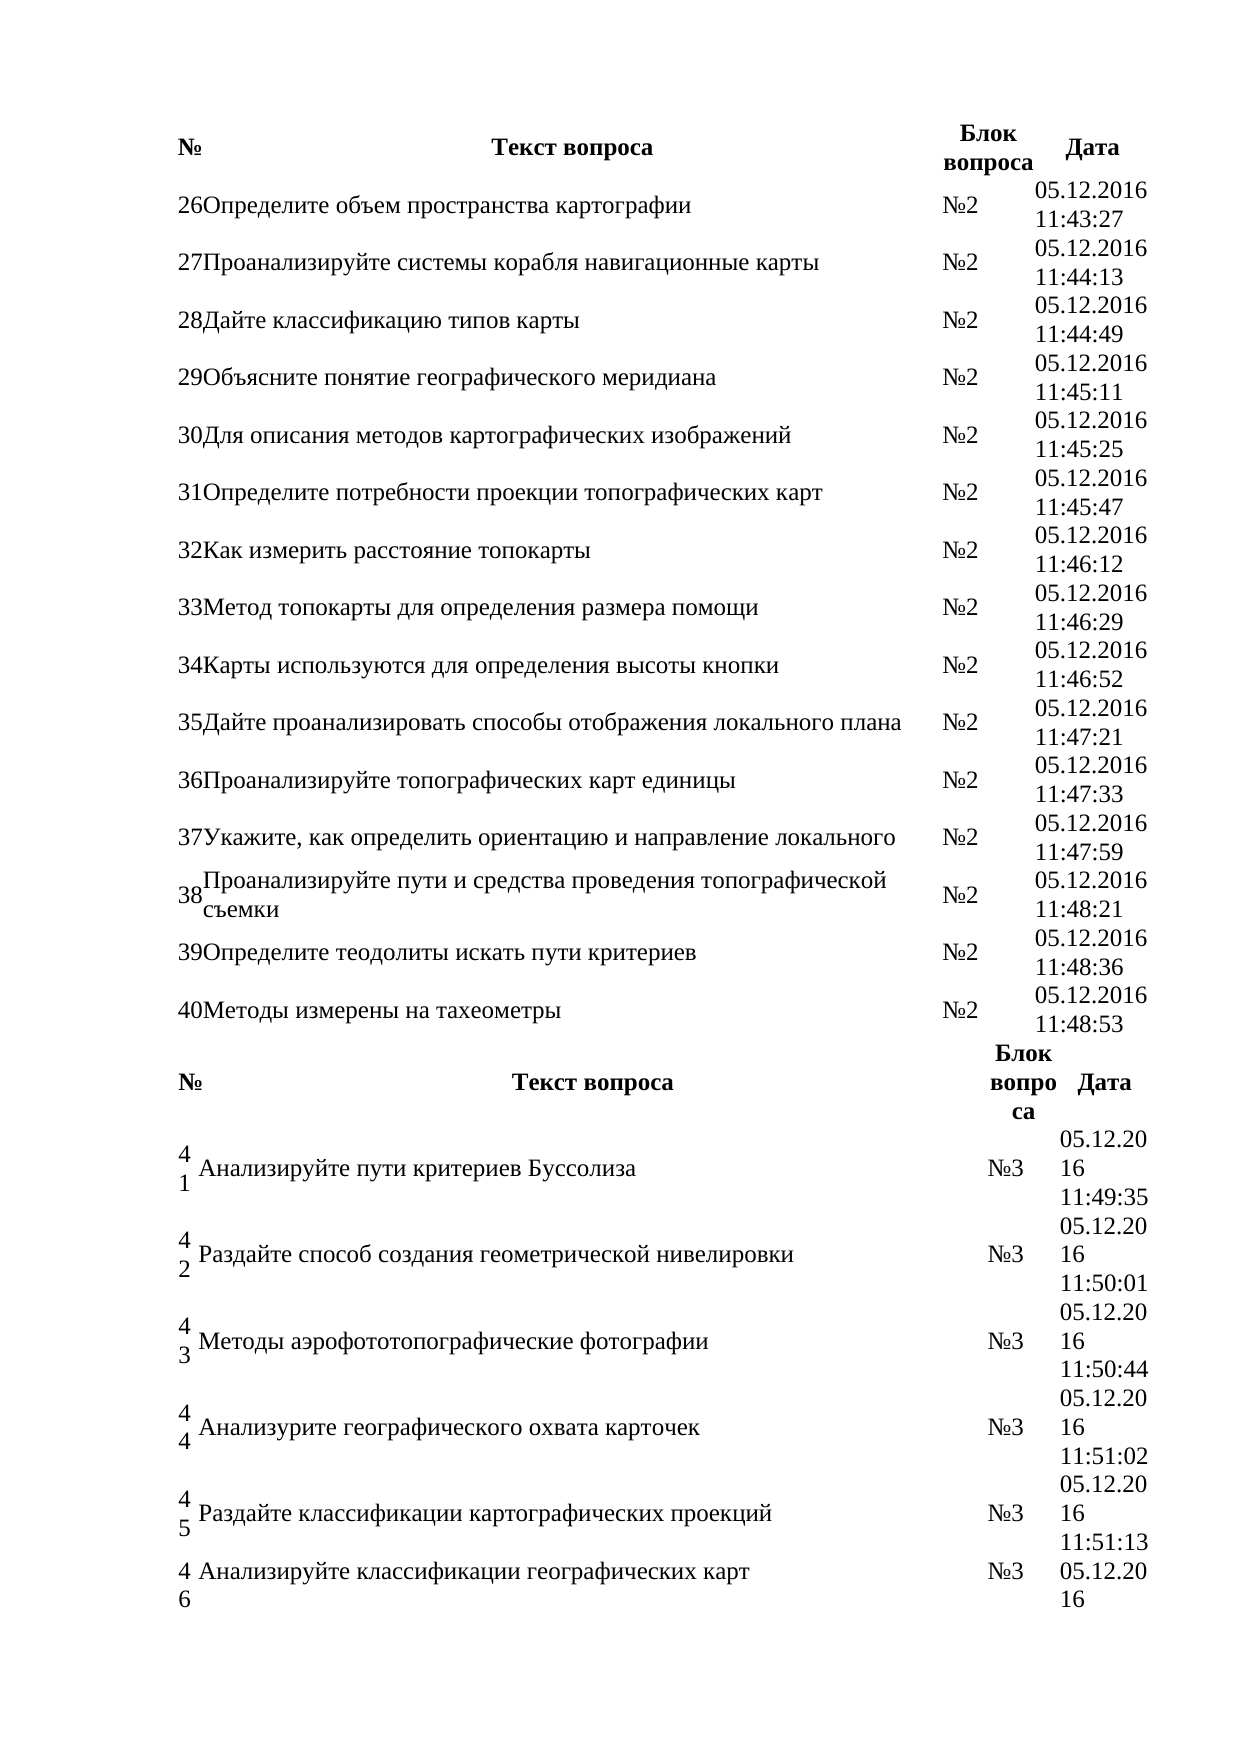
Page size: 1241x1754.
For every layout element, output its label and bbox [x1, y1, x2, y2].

table_header [177, 118, 1152, 1613]
